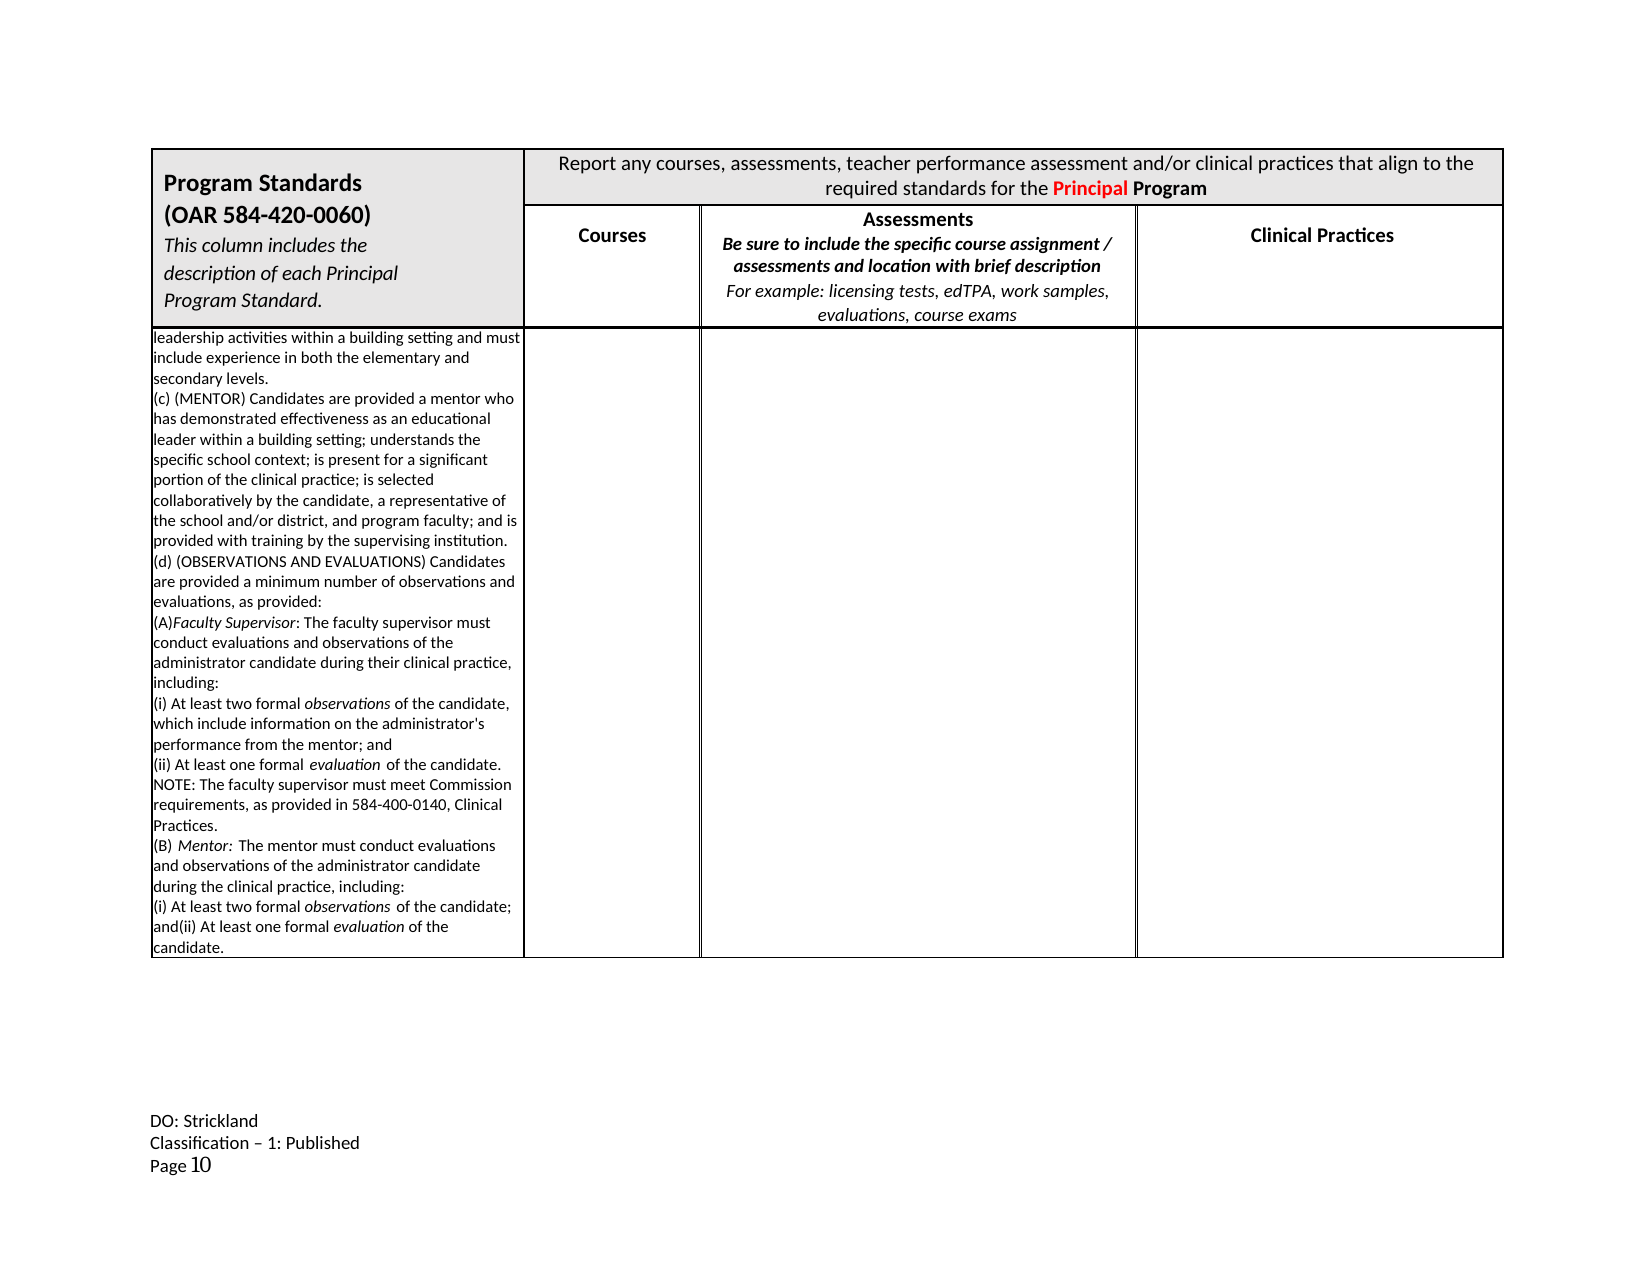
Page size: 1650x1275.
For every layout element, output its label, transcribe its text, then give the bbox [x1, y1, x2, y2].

table_cell Assessments Be sure to include the specific course assignment / assessments and location with brief description For example: licensing tests, edTPA, work samples, evaluations, course exams [702, 206, 1135, 326]
table_cell [1138, 329, 1502, 957]
table_header Program Standards (OAR 584-420-0060) This column includes the description of each Principal Program Standard. [153, 150, 523, 326]
table_cell [702, 329, 1135, 957]
table_cell [525, 329, 699, 957]
table_header Report any courses, assessments, teacher performance assessment and/or clinical practices that align to the required standards for the Principal Program [525, 150, 1502, 204]
table_cell Clinical Practices [1138, 206, 1502, 326]
table_cell Courses [525, 206, 699, 326]
